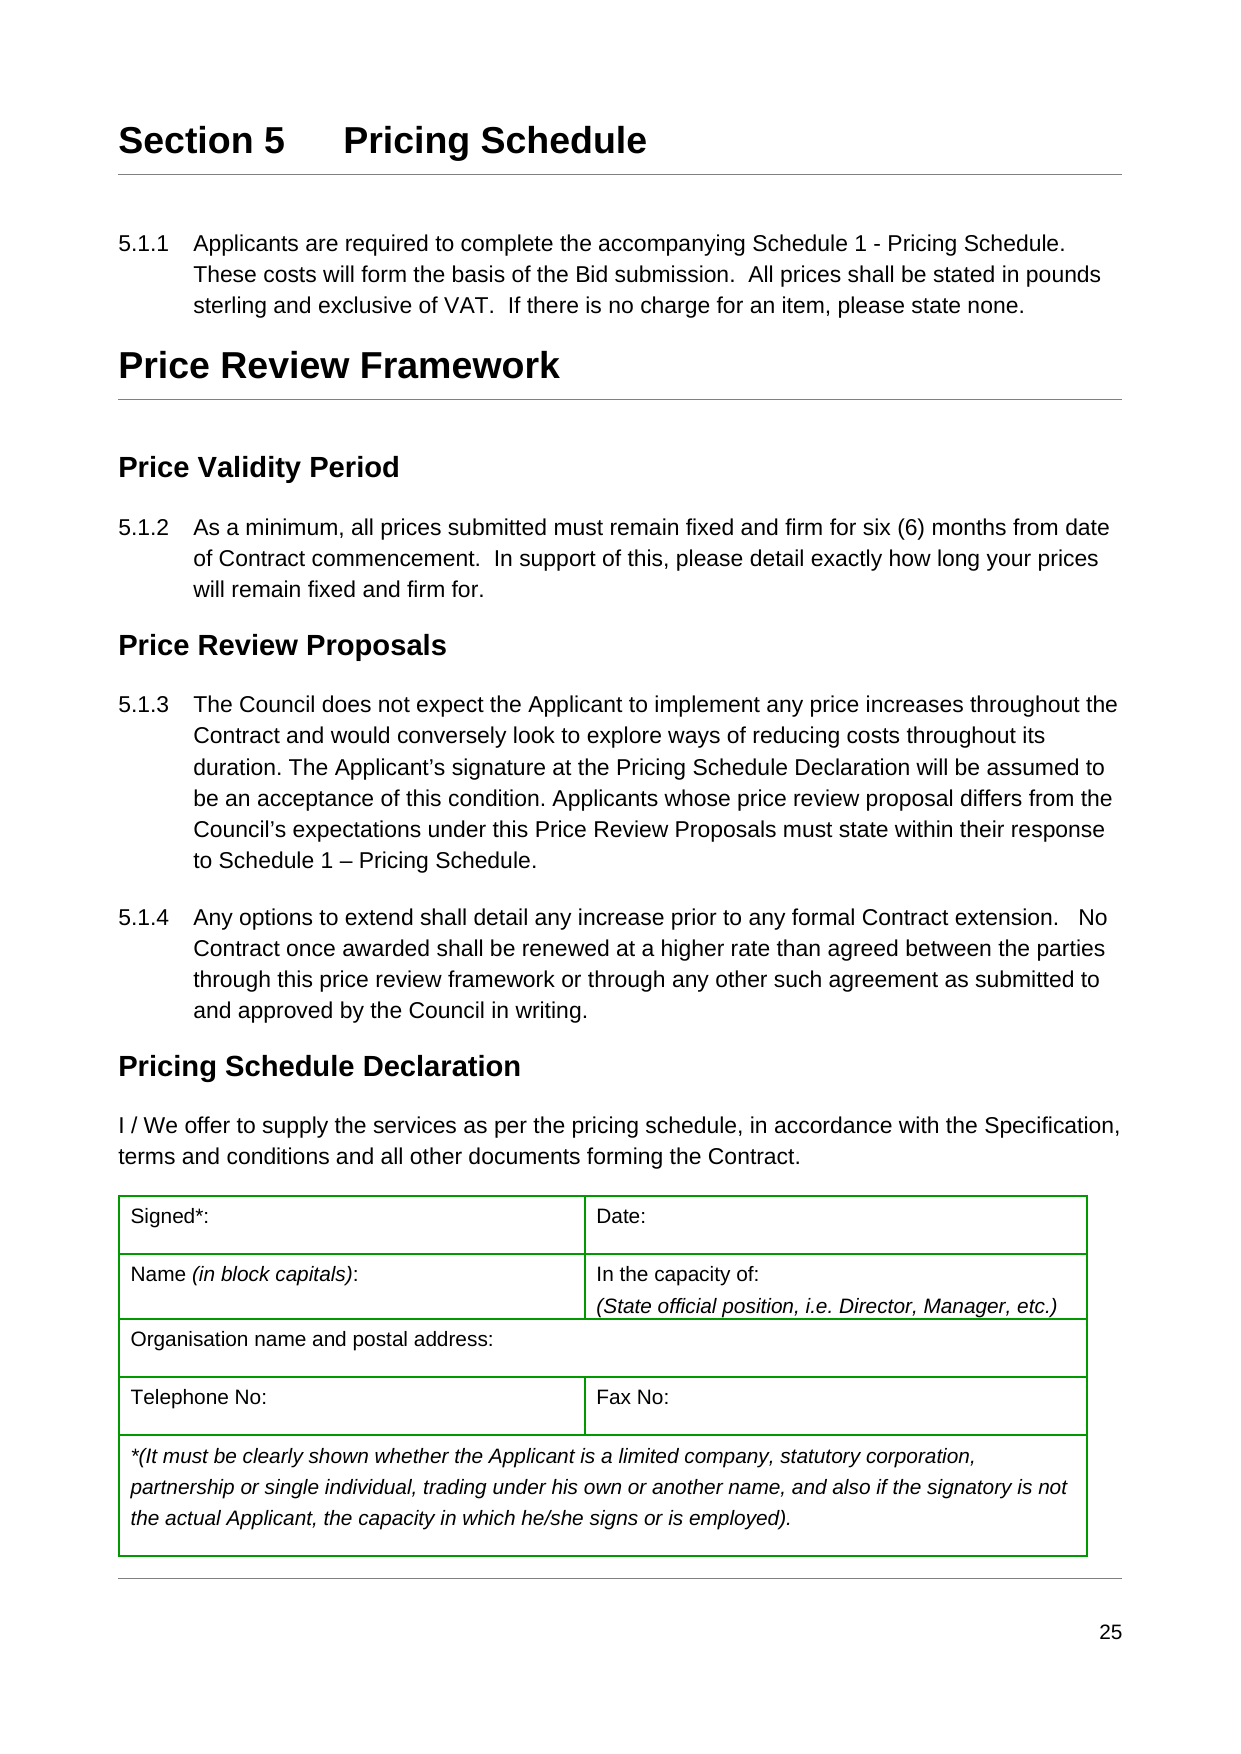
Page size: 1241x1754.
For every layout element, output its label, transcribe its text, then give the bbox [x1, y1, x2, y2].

table_header Date: [586, 1197, 1086, 1253]
list Applicants are required to complete the accompanying Schedule 1 - Pricing Schedule. These costs will form the basis of the Bid submission. All prices shall be stated in pounds sterling and exclusive of VAT. If there is no charge for an item, please state none. [118, 225, 1122, 318]
table_cell In the capacity of: (State official position, i.e. Director, Manager, etc.) [586, 1255, 1086, 1317]
table_cell *(It must be clearly shown whether the Applicant is a limited company, statutory corporation, partnership or single individual, trading under his own or another name, and also if the signatory is not the actual Applicant, the capacity in which he/she signs or is employed). [120, 1436, 1086, 1555]
table_cell Organisation name and postal address: [120, 1320, 1086, 1376]
table_cell Fax No: [586, 1378, 1086, 1434]
text I / We offer to supply the services as per the pricing schedule, in accordance with the Specification, terms and conditions and all other documents forming the Contract. [118, 1107, 1122, 1169]
table_cell Name (in block capitals): [120, 1255, 584, 1317]
subtitle Price Review Proposals [118, 627, 1122, 661]
subtitle Price Review Framework [118, 343, 1122, 399]
list Any options to extend shall detail any increase prior to any formal Contract extension. No Contract once awarded shall be renewed at a higher rate than agreed between the parties through this price review framework or through any other such agreement as submitted to and approved by the Council in writing. [118, 898, 1122, 1023]
subtitle Section 5 Pricing Schedule [118, 118, 1122, 174]
list The Council does not expect the Applicant to implement any price increases throughout the Contract and would conversely look to explore ways of reducing costs throughout its duration. The Applicant’s signature at the Pricing Schedule Declaration will be assumed to be an acceptance of this condition. Applicants whose price review proposal differs from the Council’s expectations under this Price Review Proposals must state within their response to Schedule 1 – Pricing Schedule. [118, 686, 1122, 873]
subtitle Price Validity Period [118, 450, 1122, 484]
subtitle Pricing Schedule Declaration [118, 1048, 1122, 1082]
list As a minimum, all prices submitted must remain fixed and firm for six (6) months from date of Contract commencement. In support of this, please detail exactly how long your prices will remain fixed and firm for. [118, 509, 1122, 602]
table_header Signed*: [120, 1197, 584, 1253]
table_cell Telephone No: [120, 1378, 584, 1434]
